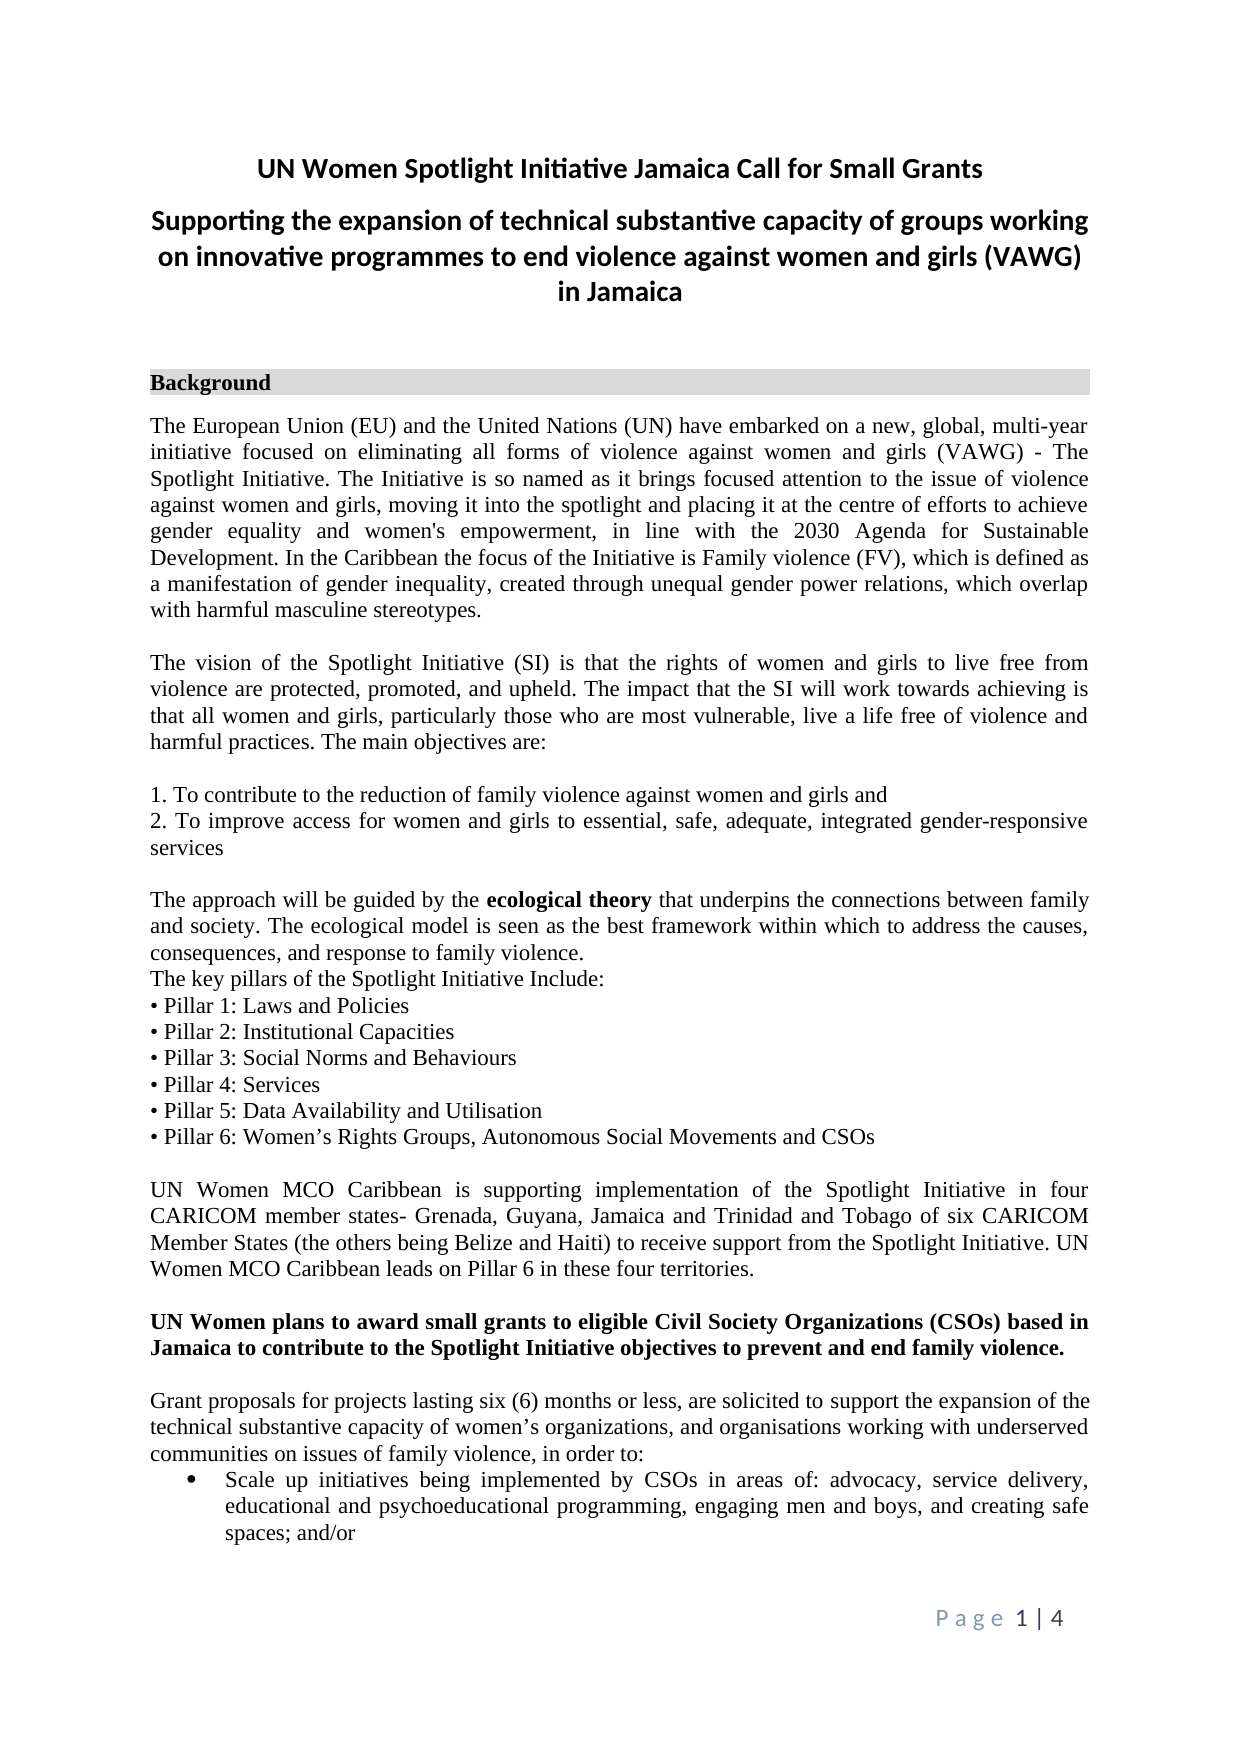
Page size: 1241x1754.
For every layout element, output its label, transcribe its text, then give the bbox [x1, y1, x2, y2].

text • Pillar 6: Women’s Rights Groups, Autonomous Social Movements and CSOs [150, 1123, 1090, 1150]
text UN Women MCO Caribbean is supporting implementation of the Spotlight Initiative in four CARICOM member states- Grenada, Guyana, Jamaica and Trinidad and Tobago of six CARICOM Member States (the others being Belize and Haiti) to receive support from the Spotlight Initiative. UN Women MCO Caribbean leads on Pillar 6 in these four territories. [150, 1176, 1090, 1282]
text • Pillar 2: Institutional Capacities [150, 1018, 1090, 1044]
text • Pillar 1: Laws and Policies [150, 992, 1090, 1018]
text • Pillar 4: Services [150, 1071, 1090, 1097]
text 2. To improve access for women and girls to essential, safe, adequate, integrated gender-responsive services [150, 807, 1090, 860]
text UN Women plans to award small grants to eligible Civil Society Organizations (CSOs) based in Jamaica to contribute to the Spotlight Initiative objectives to prevent and end family violence. [150, 1308, 1090, 1361]
text The vision of the Spotlight Initiative (SI) is that the rights of women and girls to live free from violence are protected, promoted, and upheld. The impact that the SI will work towards achieving is that all women and girls, particularly those who are most vulnerable, live a life free of violence and harmful practices. The main objectives are: [150, 649, 1090, 754]
text The approach will be guided by the ecological theory that underpins the connections between family and society. The ecological model is seen as the best framework within which to address the causes, consequences, and response to family violence. [150, 886, 1090, 965]
text The key pillars of the Spotlight Initiative Include: [150, 965, 1090, 992]
text 1. To contribute to the reduction of family violence against women and girls and [150, 781, 1090, 807]
text Grant proposals for projects lasting six (6) months or less, are solicited to support the expansion of the technical substantive capacity of women’s organizations, and organisations working with underserved communities on issues of family violence, in order to: [150, 1387, 1090, 1466]
text • Pillar 5: Data Availability and Utilisation [150, 1097, 1090, 1123]
text The European Union (EU) and the United Nations (UN) have embarked on a new, global, multi-year initiative focused on eliminating all forms of violence against women and girls (VAWG) - The Spotlight Initiative. The Initiative is so named as it brings focused attention to the issue of violence against women and girls, moving it into the spotlight and placing it at the centre of efforts to achieve gender equality and women's empowerment, in line with the 2030 Agenda for Sustainable Development. In the Caribbean the focus of the Initiative is Family violence (FV), which is defined as a manifestation of gender inequality, created through unequal gender power relations, which overlap with harmful masculine stereotypes. [150, 412, 1090, 623]
text • Pillar 3: Social Norms and Behaviours [150, 1044, 1090, 1071]
text Background [150, 369, 1090, 395]
text Supporting the expansion of technical substantive capacity of groups working on innovative programmes to end violence against women and girls (VAWG) in Jamaica [150, 202, 1090, 309]
text UN Women Spotlight Initiative Jamaica Call for Small Grants [150, 150, 1090, 186]
list Scale up initiatives being implemented by CSOs in areas of: advocacy, service delivery, educational and psychoeducational programming, engaging men and boys, and creating safe spaces; and/or [187, 1466, 1090, 1545]
